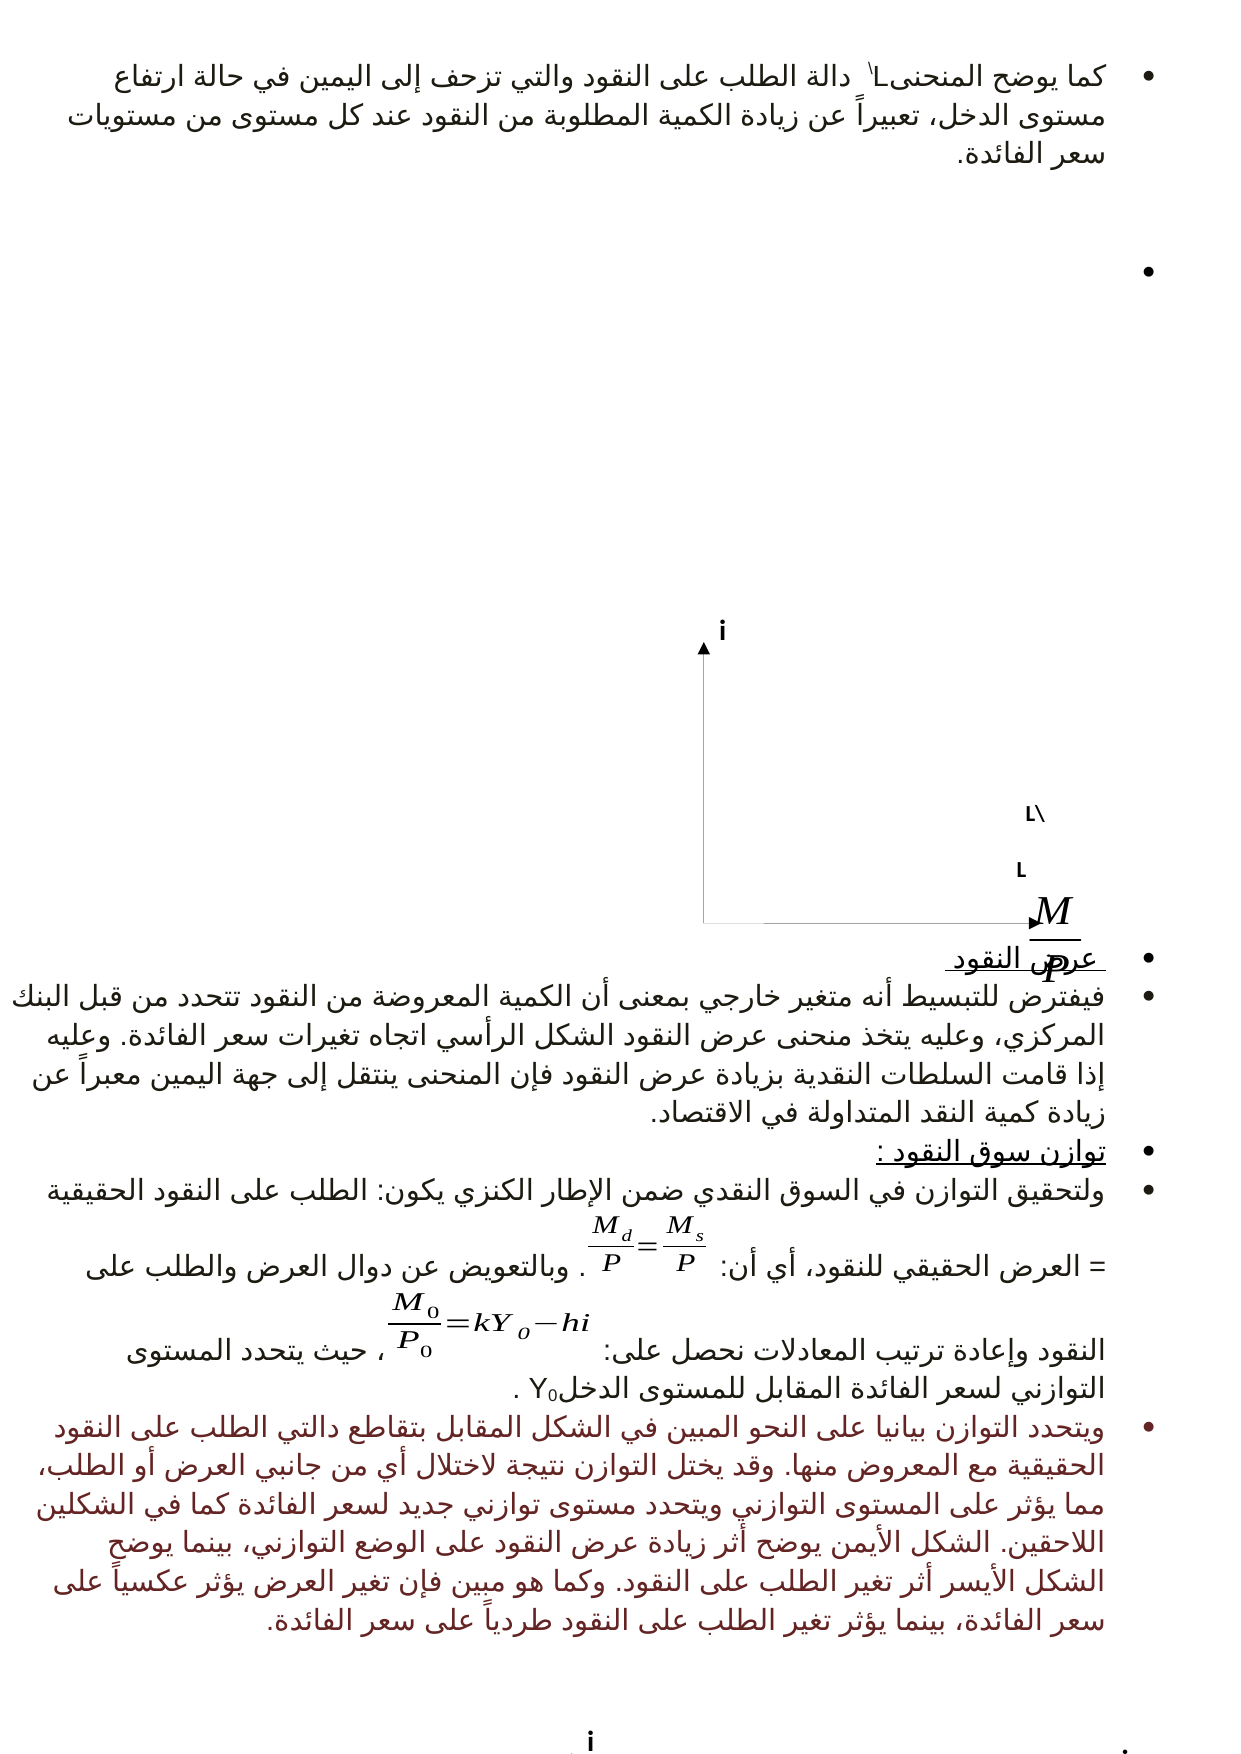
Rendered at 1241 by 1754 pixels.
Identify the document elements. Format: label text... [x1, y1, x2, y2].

list فيفترض للتبسيط أنه متغير خارجي بمعنى أن الكمية المعروضة من النقود تتحدد من قبل البنك المركزي، وعليه يتخذ منحنى عرض النقود الشكل الرأسي اتجاه تغيرات سعر الفائدة. وعليه إذا قامت السلطات النقدية بزيادة عرض النقود فإن المنحنى ينتقل إلى جهة اليمين معبراً عن زيادة كمية النقد المتداولة في الاقتصاد. [29, 979, 1144, 1129]
list عرض النقود [29, 941, 1144, 974]
list ويتحدد التوازن بيانيا على النحو المبين في الشكل المقابل بتقاطع دالتي الطلب على النقود الحقيقية مع المعروض منها. وقد يختل التوازن نتيجة لاختلال أي من جانبي العرض أو الطلب، مما يؤثر على المستوى التوازني ويتحدد مستوى توازني جديد لسعر الفائدة كما في الشكلين اللاحقين. الشكل الأيمن يوضح أثر زيادة عرض النقود على الوضع التوازني، بينما يوضح الشكل الأيسر أثر تغير الطلب على النقود. وكما هو مبين فإن تغير العرض يؤثر عكسياً على سعر الفائدة، بينما يؤثر تغير الطلب على النقود طردياً على سعر الفائدة. [29, 1409, 1144, 1636]
list توازن سوق النقود : [29, 1134, 1144, 1167]
list كما يوضح المنحنىL\ دالة الطلب على النقود والتي تزحف إلى اليمين في حالة ارتفاع مستوى الدخل، تعبيراً عن زيادة الكمية المطلوبة من النقود عند كل مستوى من مستويات سعر الفائدة. [29, 59, 1144, 170]
list ولتحقيق التوازن في السوق النقدي ضمن الإطار الكنزي يكون: الطلب على النقود الحقيقية = العرض الحقيقي للنقود، أي أن: . وبالتعويض عن دوال العرض والطلب على النقود وإعادة ترتيب المعادلات نحصل على: ، حيث يتحدد المستوى التوازني لسعر الفائدة المقابل للمستوى الدخلY0 . [29, 1172, 1144, 1404]
